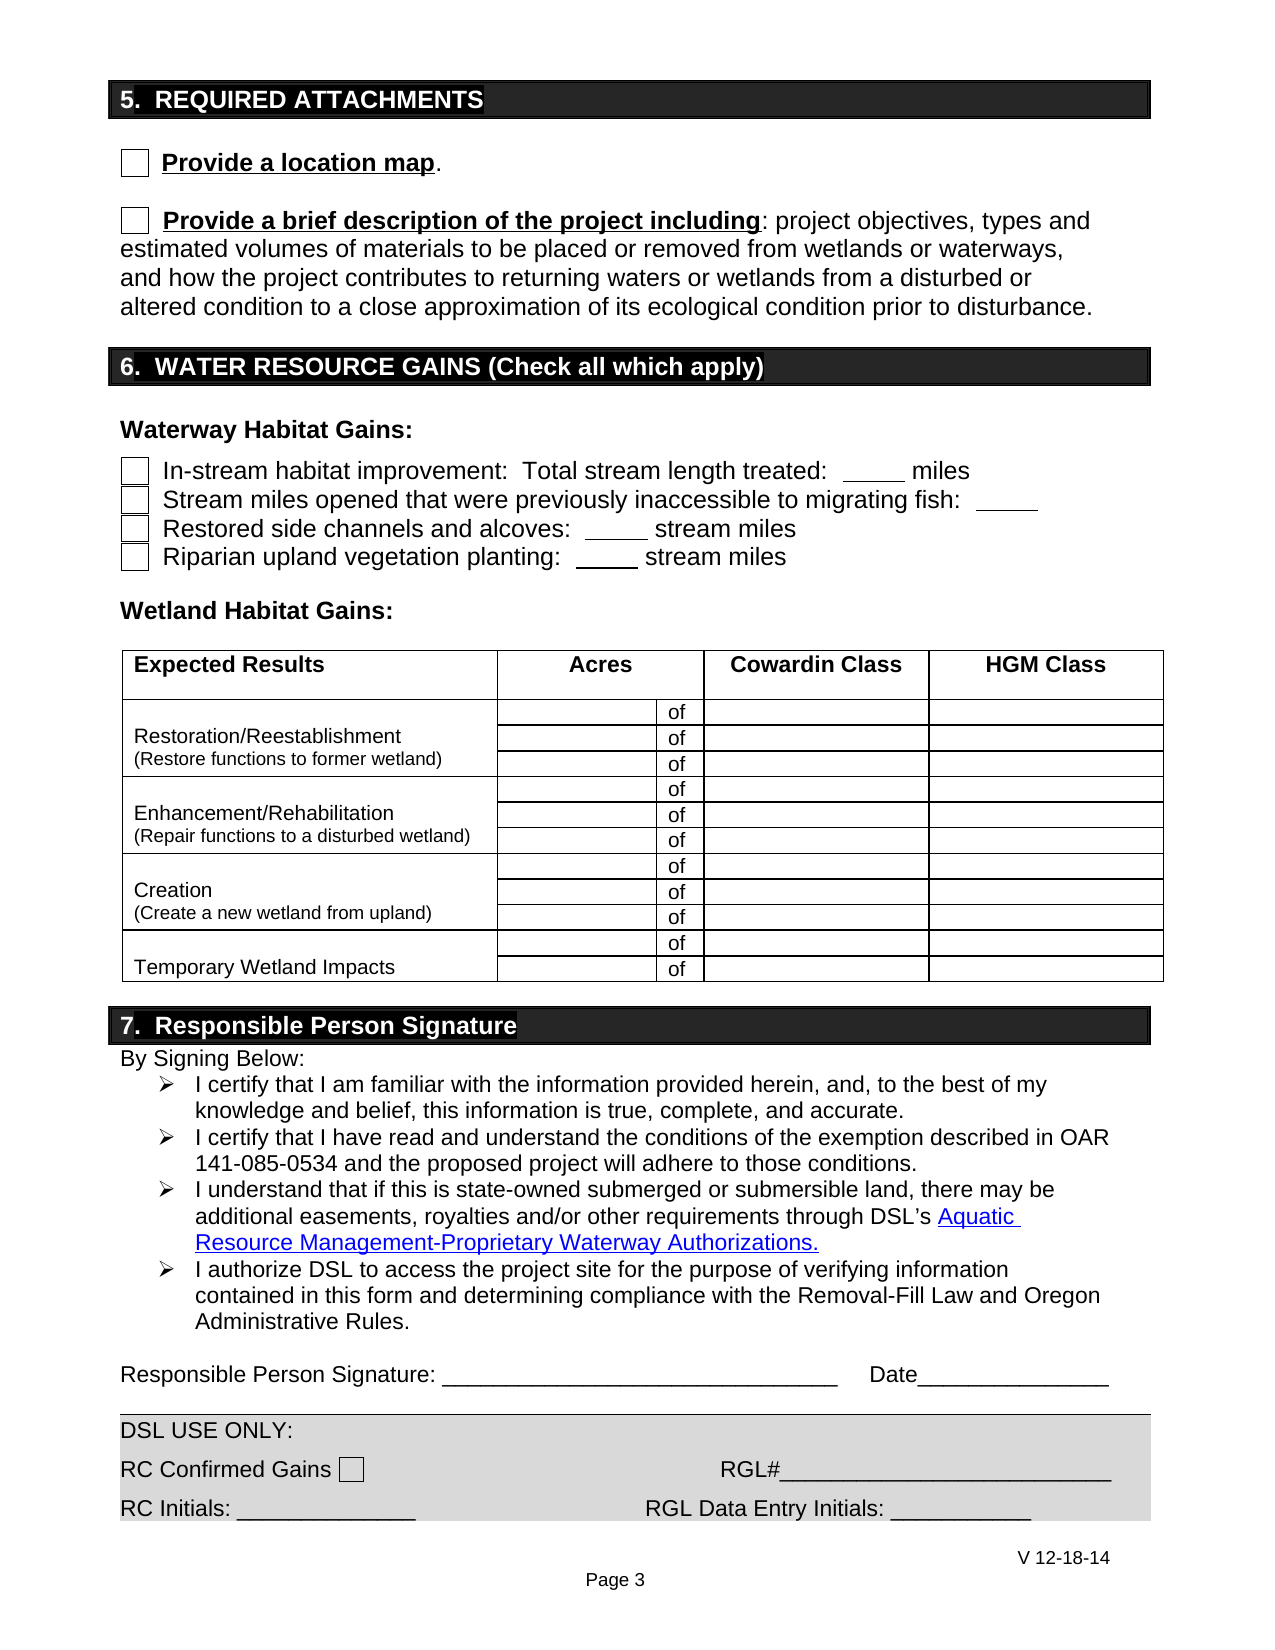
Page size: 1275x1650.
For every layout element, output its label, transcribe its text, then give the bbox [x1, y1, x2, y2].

text Riparian upland vegetation planting: stream miles [120, 542, 1110, 571]
table_cell [705, 828, 928, 852]
table_cell [930, 726, 1163, 750]
text RC Initials: ______________ RGL Data Entry Initials: ___________ [120, 1491, 1151, 1521]
table_cell [498, 905, 656, 929]
table_cell of [657, 752, 703, 776]
table_cell [930, 828, 1163, 852]
table_cell Creation (Create a new wetland from upland) [123, 854, 497, 929]
table_header Acres [498, 651, 703, 699]
text 5. REQUIRED ATTACHMENTS [112, 83, 1147, 116]
list I certify that I have read and understand the conditions of the exemption described in OAR 141-085-0534 and the proposed project will adhere to those conditions. [157, 1124, 1110, 1176]
table_cell of [657, 803, 703, 827]
text 6. WATER RESOURCE GAINS (Check all which apply) [112, 350, 1147, 383]
table_cell [705, 803, 928, 827]
list I certify that I am familiar with the information provided herein, and, to the best of my knowledge and belief, this information is true, complete, and accurate. [157, 1071, 1110, 1124]
table_cell of [657, 828, 703, 852]
text 7. Responsible Person Signature [112, 1009, 1147, 1042]
table_cell [498, 700, 656, 724]
table_cell [498, 752, 656, 776]
text RC Confirmed Gains RGL#__________________________ [120, 1452, 1151, 1482]
list I understand that if this is state-owned submerged or submersible land, there may be additional easements, royalties and/or other requirements through DSL’s Aquatic Resource Management-Proprietary Waterway Authorizations. [157, 1176, 1110, 1256]
table_cell [498, 803, 656, 827]
table_cell [498, 880, 656, 904]
table_cell [705, 931, 928, 955]
subtitle Provide a location map. [120, 148, 1110, 177]
table_cell of [657, 726, 703, 750]
text Stream miles opened that were previously inaccessible to migrating fish: [120, 485, 1110, 514]
table_header Expected Results [123, 651, 497, 699]
table_cell [498, 726, 656, 750]
table_cell [930, 931, 1163, 955]
table_cell Restoration/Reestablishment (Restore functions to former wetland) [123, 700, 497, 776]
table_cell Temporary Wetland Impacts [123, 931, 497, 981]
table_cell of [657, 905, 703, 929]
text Responsible Person Signature: _______________________________ Date_______________ [120, 1361, 1110, 1387]
text Waterway Habitat Gains: [120, 415, 1110, 444]
table_cell of [657, 700, 703, 724]
table_cell [705, 700, 928, 724]
table_cell of [657, 777, 703, 801]
table_cell [705, 777, 928, 801]
table_cell [705, 854, 928, 878]
table_cell [498, 777, 656, 801]
table_cell [498, 854, 656, 878]
table_cell [930, 905, 1163, 929]
table_cell [498, 931, 656, 955]
text Provide a brief description of the project including: project objectives, types and estimated volumes of materials to be placed or removed from wetlands or waterways, and how the project contributes to returning waters or wetlands from a disturbed or altered condition to a close approximation of its ecological condition prior to disturbance. [120, 206, 1110, 321]
table_cell [498, 828, 656, 852]
table_cell [705, 880, 928, 904]
table_cell [930, 957, 1163, 981]
table_cell of [657, 854, 703, 878]
table_cell of [657, 880, 703, 904]
table_cell [705, 957, 928, 981]
text Restored side channels and alcoves: stream miles [120, 514, 1110, 542]
table_cell of [657, 931, 703, 955]
table_header Cowardin Class [705, 651, 928, 699]
table_cell [705, 905, 928, 929]
list I authorize DSL to access the project site for the purpose of verifying information contained in this form and determining compliance with the Removal-Fill Law and Oregon Administrative Rules. [157, 1256, 1110, 1334]
table_cell [930, 752, 1163, 776]
table_cell Enhancement/Rehabilitation (Repair functions to a disturbed wetland) [123, 777, 497, 852]
table_cell [498, 957, 656, 981]
text By Signing Below: [120, 1045, 1110, 1071]
table_cell [930, 803, 1163, 827]
table_cell [705, 726, 928, 750]
text DSL USE ONLY: [120, 1415, 1151, 1444]
table_header HGM Class [930, 651, 1163, 699]
table_cell [930, 880, 1163, 904]
table_cell [930, 854, 1163, 878]
table_cell [930, 777, 1163, 801]
text Wetland Habitat Gains: [120, 596, 1110, 625]
table_cell [705, 752, 928, 776]
table_cell [930, 700, 1163, 724]
table_cell of [657, 957, 703, 981]
text In-stream habitat improvement: Total stream length treated: miles [120, 456, 1110, 485]
